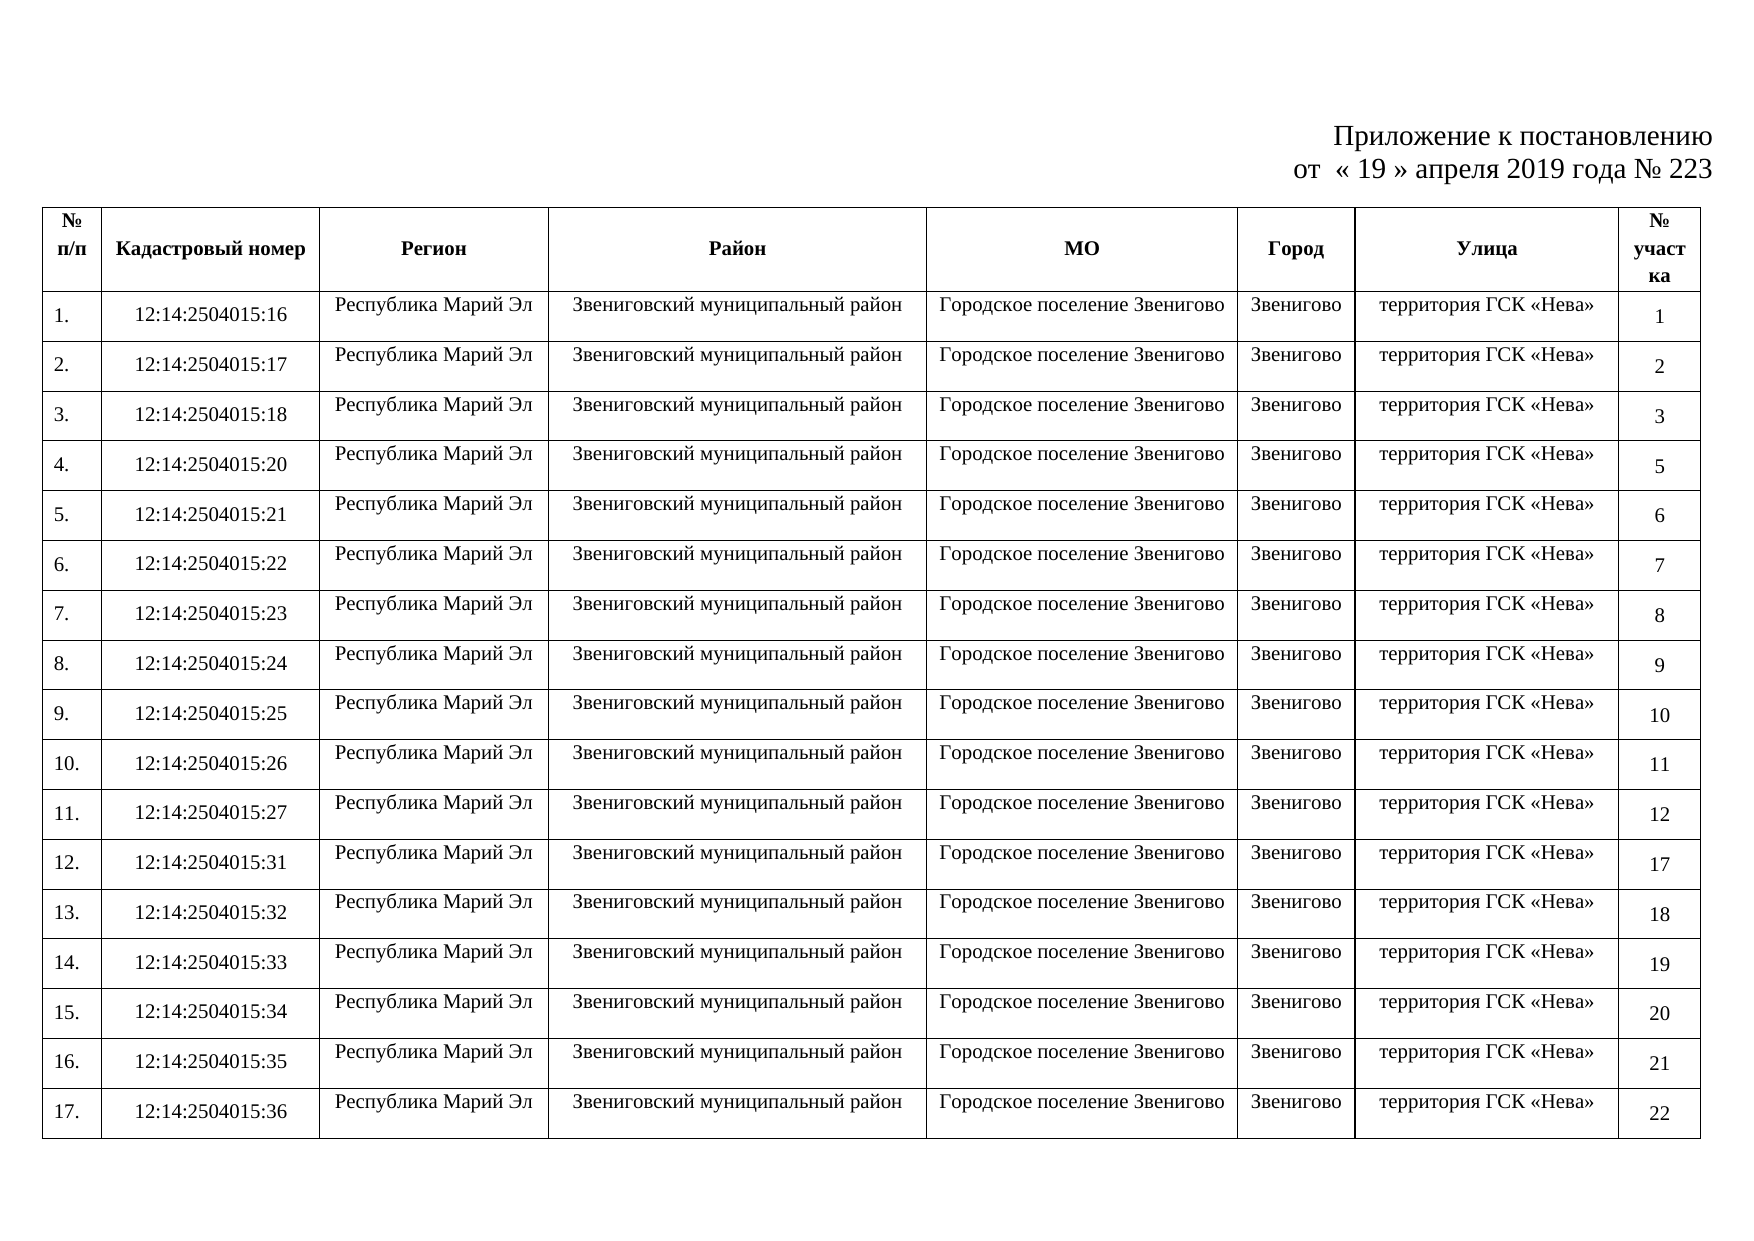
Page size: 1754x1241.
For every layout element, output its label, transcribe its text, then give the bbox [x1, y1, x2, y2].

table_cell 22 [1619, 1089, 1700, 1137]
table_cell 8 [1619, 591, 1700, 639]
table_cell Городское поселение Звенигово [927, 790, 1237, 839]
table_cell [43, 541, 101, 590]
table_cell Республика Марий Эл [320, 342, 548, 391]
table_cell Звениговский муниципальный район [549, 690, 926, 739]
table_cell Звенигово [1238, 840, 1354, 888]
table_cell Республика Марий Эл [320, 840, 548, 888]
table_cell [43, 441, 101, 490]
table_cell 12:14:2504015:23 [102, 591, 319, 639]
table_cell 12:14:2504015:17 [102, 342, 319, 391]
table_cell Звенигово [1238, 591, 1354, 639]
table_header Регион [320, 208, 548, 291]
table_cell Звенигово [1238, 890, 1354, 938]
table_cell Городское поселение Звенигово [927, 491, 1237, 540]
table_cell Городское поселение Звенигово [927, 342, 1237, 391]
table_cell Звенигово [1238, 392, 1354, 440]
table_cell Городское поселение Звенигово [927, 890, 1237, 938]
table_cell 12:14:2504015:33 [102, 939, 319, 988]
table_cell [43, 740, 101, 789]
table_cell Звенигово [1238, 292, 1354, 341]
table_cell Республика Марий Эл [320, 740, 548, 789]
table_cell Республика Марий Эл [320, 591, 548, 639]
table_cell 12:14:2504015:35 [102, 1039, 319, 1088]
table_cell Звенигово [1238, 491, 1354, 540]
table_cell 12:14:2504015:25 [102, 690, 319, 739]
table_cell 6 [1619, 491, 1700, 540]
table_cell Звенигово [1238, 790, 1354, 839]
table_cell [1356, 1089, 1618, 1137]
table_cell [43, 989, 101, 1038]
table_cell 12:14:2504015:26 [102, 740, 319, 789]
table_cell территория ГСК «Нева» [1356, 392, 1618, 440]
table_cell Республика Марий Эл [320, 790, 548, 839]
table_cell Звенигово [1238, 541, 1354, 590]
table_cell 9 [1619, 641, 1700, 689]
table_cell Республика Марий Эл [320, 491, 548, 540]
table_cell Звениговский муниципальный район [549, 641, 926, 689]
table_cell территория ГСК «Нева» [1356, 541, 1618, 590]
table_cell 12:14:2504015:16 [102, 292, 319, 341]
table_cell территория ГСК «Нева» [1356, 441, 1618, 490]
table_cell Звенигово [1238, 989, 1354, 1038]
table_cell Республика Марий Эл [320, 541, 548, 590]
table_cell 1 [1619, 292, 1700, 341]
table_cell Городское поселение Звенигово [927, 989, 1237, 1038]
table_cell Республика Марий Эл [320, 690, 548, 739]
table_header № п/п [43, 208, 101, 291]
table_cell Республика Марий Эл [320, 1089, 548, 1137]
table_cell [43, 292, 101, 341]
table_cell Звениговский муниципальный район [549, 989, 926, 1038]
table_cell Звениговский муниципальный район [549, 740, 926, 789]
table_cell 12:14:2504015:20 [102, 441, 319, 490]
table_cell 12:14:2504015:24 [102, 641, 319, 689]
table_cell территория ГСК «Нева» [1356, 840, 1618, 888]
table_cell 12:14:2504015:36 [102, 1089, 319, 1137]
table_cell Городское поселение Звенигово [927, 690, 1237, 739]
table_cell Городское поселение Звенигово [927, 292, 1237, 341]
table_cell Звениговский муниципальный район [549, 342, 926, 391]
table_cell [927, 1089, 1237, 1137]
table_cell Звениговский муниципальный район [549, 292, 926, 341]
table_cell [43, 939, 101, 988]
table_cell Звениговский муниципальный район [549, 840, 926, 888]
table_cell 12:14:2504015:21 [102, 491, 319, 540]
table_cell Республика Марий Эл [320, 890, 548, 938]
table_cell Звениговский муниципальный район [549, 392, 926, 440]
table_cell Республика Марий Эл [320, 392, 548, 440]
table_cell Городское поселение Звенигово [927, 939, 1237, 988]
table_cell Городское поселение Звенигово [927, 1039, 1237, 1088]
table_cell Городское поселение Звенигово [927, 541, 1237, 590]
text Приложение к постановлению [29, 118, 1713, 152]
table_cell Звениговский муниципальный район [549, 890, 926, 938]
table_cell 21 [1619, 1039, 1700, 1088]
table_cell территория ГСК «Нева» [1356, 790, 1618, 839]
table_cell 18 [1619, 890, 1700, 938]
table_cell Звенигово [1238, 1089, 1354, 1137]
table_cell Звениговский муниципальный район [549, 491, 926, 540]
table_cell 12 [1619, 790, 1700, 839]
table_cell [43, 690, 101, 739]
text от « 19 » апреля 2019 года № 223 [29, 152, 1713, 185]
table_cell территория ГСК «Нева» [1356, 292, 1618, 341]
table_cell Городское поселение Звенигово [927, 840, 1237, 888]
table_cell 10 [1619, 690, 1700, 739]
table_cell 20 [1619, 989, 1700, 1038]
table_cell 12:14:2504015:18 [102, 392, 319, 440]
table_cell [43, 491, 101, 540]
table_cell Городское поселение Звенигово [927, 740, 1237, 789]
table_cell [43, 392, 101, 440]
table_cell Звенигово [1238, 441, 1354, 490]
table_cell Республика Марий Эл [320, 292, 548, 341]
table_cell 12:14:2504015:34 [102, 989, 319, 1038]
table_cell [43, 342, 101, 391]
table_cell Звенигово [1238, 1039, 1354, 1088]
table_cell территория ГСК «Нева» [1356, 491, 1618, 540]
table_cell Городское поселение Звенигово [927, 641, 1237, 689]
table_cell территория ГСК «Нева» [1356, 641, 1618, 689]
table_cell [43, 790, 101, 839]
table_cell территория ГСК «Нева» [1356, 1039, 1618, 1088]
table_cell Республика Марий Эл [320, 1039, 548, 1088]
table_cell Звениговский муниципальный район [549, 1039, 926, 1088]
table_cell Городское поселение Звенигово [927, 392, 1237, 440]
table_cell Республика Марий Эл [320, 939, 548, 988]
table_cell территория ГСК «Нева» [1356, 342, 1618, 391]
table_cell 19 [1619, 939, 1700, 988]
table_cell [43, 840, 101, 888]
table_header Кадастровый номер [102, 208, 319, 291]
table_cell 12:14:2504015:31 [102, 840, 319, 888]
table_header Город [1238, 208, 1354, 291]
table_cell Звенигово [1238, 939, 1354, 988]
table_cell Звенигово [1238, 641, 1354, 689]
table_cell Городское поселение Звенигово [927, 441, 1237, 490]
table_cell 7 [1619, 541, 1700, 590]
table_cell 12:14:2504015:32 [102, 890, 319, 938]
table_cell 11 [1619, 740, 1700, 789]
table_cell 12:14:2504015:22 [102, 541, 319, 590]
table_cell 5 [1619, 441, 1700, 490]
table_cell Городское поселение Звенигово [927, 591, 1237, 639]
table_cell Республика Марий Эл [320, 441, 548, 490]
table_cell Звениговский муниципальный район [549, 591, 926, 639]
table_cell Звенигово [1238, 690, 1354, 739]
table_cell Звенигово [1238, 342, 1354, 391]
table_cell территория ГСК «Нева» [1356, 989, 1618, 1038]
table_cell Республика Марий Эл [320, 989, 548, 1038]
table_cell 2 [1619, 342, 1700, 391]
table_header МО [927, 208, 1237, 291]
table_cell Звениговский муниципальный район [549, 441, 926, 490]
table_cell Звениговский муниципальный район [549, 790, 926, 839]
table_cell [43, 641, 101, 689]
table_cell 3 [1619, 392, 1700, 440]
table_cell [43, 1089, 101, 1137]
table_cell Республика Марий Эл [320, 641, 548, 689]
table_cell территория ГСК «Нева» [1356, 939, 1618, 988]
table_header Улица [1356, 208, 1618, 291]
table_header Район [549, 208, 926, 291]
table_cell Звениговский муниципальный район [549, 939, 926, 988]
table_cell территория ГСК «Нева» [1356, 740, 1618, 789]
table_header № участка [1619, 208, 1700, 291]
table_cell 17 [1619, 840, 1700, 888]
table_cell [43, 591, 101, 639]
table_cell территория ГСК «Нева» [1356, 690, 1618, 739]
table_cell Звениговский муниципальный район [549, 541, 926, 590]
table_cell [43, 1039, 101, 1088]
table_cell территория ГСК «Нева» [1356, 890, 1618, 938]
table_cell территория ГСК «Нева» [1356, 591, 1618, 639]
table_cell 12:14:2504015:27 [102, 790, 319, 839]
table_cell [549, 1089, 926, 1137]
table_cell Звенигово [1238, 740, 1354, 789]
table_cell [43, 890, 101, 938]
